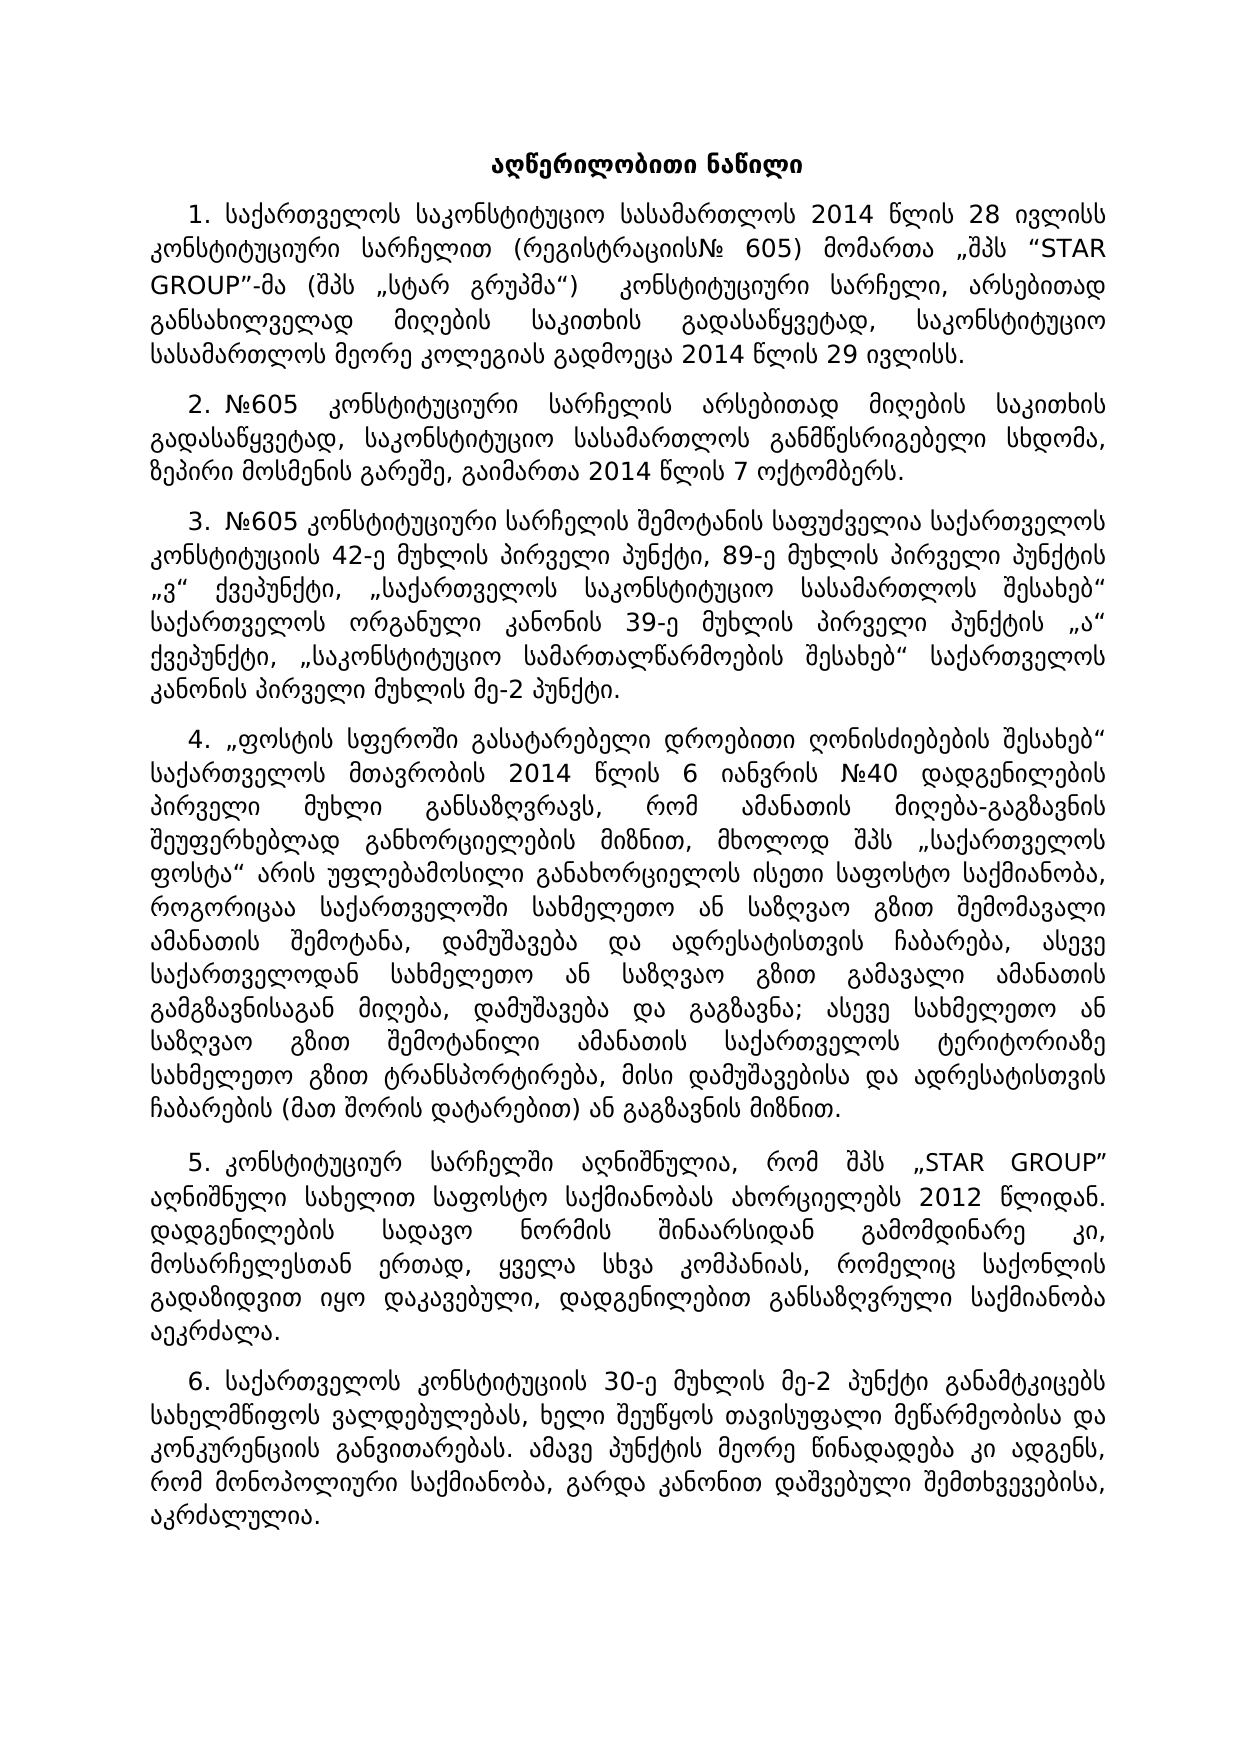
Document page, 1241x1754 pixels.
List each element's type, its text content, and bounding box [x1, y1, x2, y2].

text აღწერილობითი ნაწილი [150, 150, 1106, 179]
text 2. №605 კონსტიტუციური სარჩელის არსებითად მიღების საკითხის გადასაწყვეტად, საკონსტიტუციო სასამართლოს განმწესრიგებელი სხდომა, ზეპირი მოსმენის გარეშე, გაიმართა 2014 წლის 7 ოქტომბერს. [150, 390, 1106, 486]
text 5. კონსტიტუციურ სარჩელში აღნიშნულია, რომ შპს „STAR GROUP” აღნიშნული სახელით საფოსტო საქმიანობას ახორციელებს 2012 წლიდან. დადგენილების სადავო ნორმის შინაარსიდან გამომდინარე კი, მოსარჩელესთან ერთად, ყველა სხვა კომპანიას, რომელიც საქონლის გადაზიდვით იყო დაკავებული, დადგენილებით განსაზღვრული საქმიანობა აეკრძალა. [150, 1144, 1106, 1346]
text 6. საქართველოს კონსტიტუციის 30-ე მუხლის მე-2 პუნქტი განამტკიცებს სახელმწიფოს ვალდებულებას, ხელი შეუწყოს თავისუფალი მეწარმეობისა და კონკურენციის განვითარებას. ამავე პუნქტის მეორე წინადადება კი ადგენს, რომ მონოპოლიური საქმიანობა, გარდა კანონით დაშვებული შემთხვევებისა, აკრძალულია. [150, 1367, 1106, 1531]
text 4. „ფოსტის სფეროში გასატარებელი დროებითი ღონისძიებების შესახებ“ საქართველოს მთავრობის 2014 წლის 6 იანვრის №40 დადგენილების პირველი მუხლი განსაზღვრავს, რომ ამანათის მიღება-გაგზავნის შეუფერხებლად განხორციელების მიზნით, მხოლოდ შპს „საქართველოს ფოსტა“ არის უფლებამოსილი განახორციელოს ისეთი საფოსტო საქმიანობა, როგორიცაა საქართველოში სახმელეთო ან საზღვაო გზით შემომავალი ამანათის შემოტანა, დამუშავება და ადრესატისთვის ჩაბარება, ასევე საქართველოდან სახმელეთო ან საზღვაო გზით გამავალი ამანათის გამგზავნისაგან მიღება, დამუშავება და გაგზავნა; ასევე სახმელეთო ან საზღვაო გზით შემოტანილი ამანათის საქართველოს ტერიტორიაზე სახმელეთო გზით ტრანსპორტირება, მისი დამუშავებისა და ადრესატისთვის ჩაბარების (მათ შორის დატარებით) ან გაგზავნის მიზნით. [150, 725, 1106, 1123]
text 1. საქართველოს საკონსტიტუციო სასამართლოს 2014 წლის 28 ივლისს კონსტიტუციური სარჩელით (რეგისტრაციის№ 605) მომართა „შპს “STAR GROUP”-მა (შპს „სტარ გრუპმა“) კონსტიტუციური სარჩელი, არსებითად განსახილველად მიღების საკითხის გადასაწყვეტად, საკონსტიტუციო სასამართლოს მეორე კოლეგიას გადმოეცა 2014 წლის 29 ივლისს. [150, 200, 1106, 369]
text 3. №605 კონსტიტუციური სარჩელის შემოტანის საფუძველია საქართველოს კონსტიტუციის 42-ე მუხლის პირველი პუნქტი, 89-ე მუხლის პირველი პუნქტის „ვ“ ქვეპუნქტი, „საქართველოს საკონსტიტუციო სასამართლოს შესახებ“ საქართველოს ორგანული კანონის 39-ე მუხლის პირველი პუნქტის „ა“ ქვეპუნქტი, „საკონსტიტუციო სამართალწარმოების შესახებ“ საქართველოს კანონის პირველი მუხლის მე-2 პუნქტი. [150, 507, 1106, 704]
